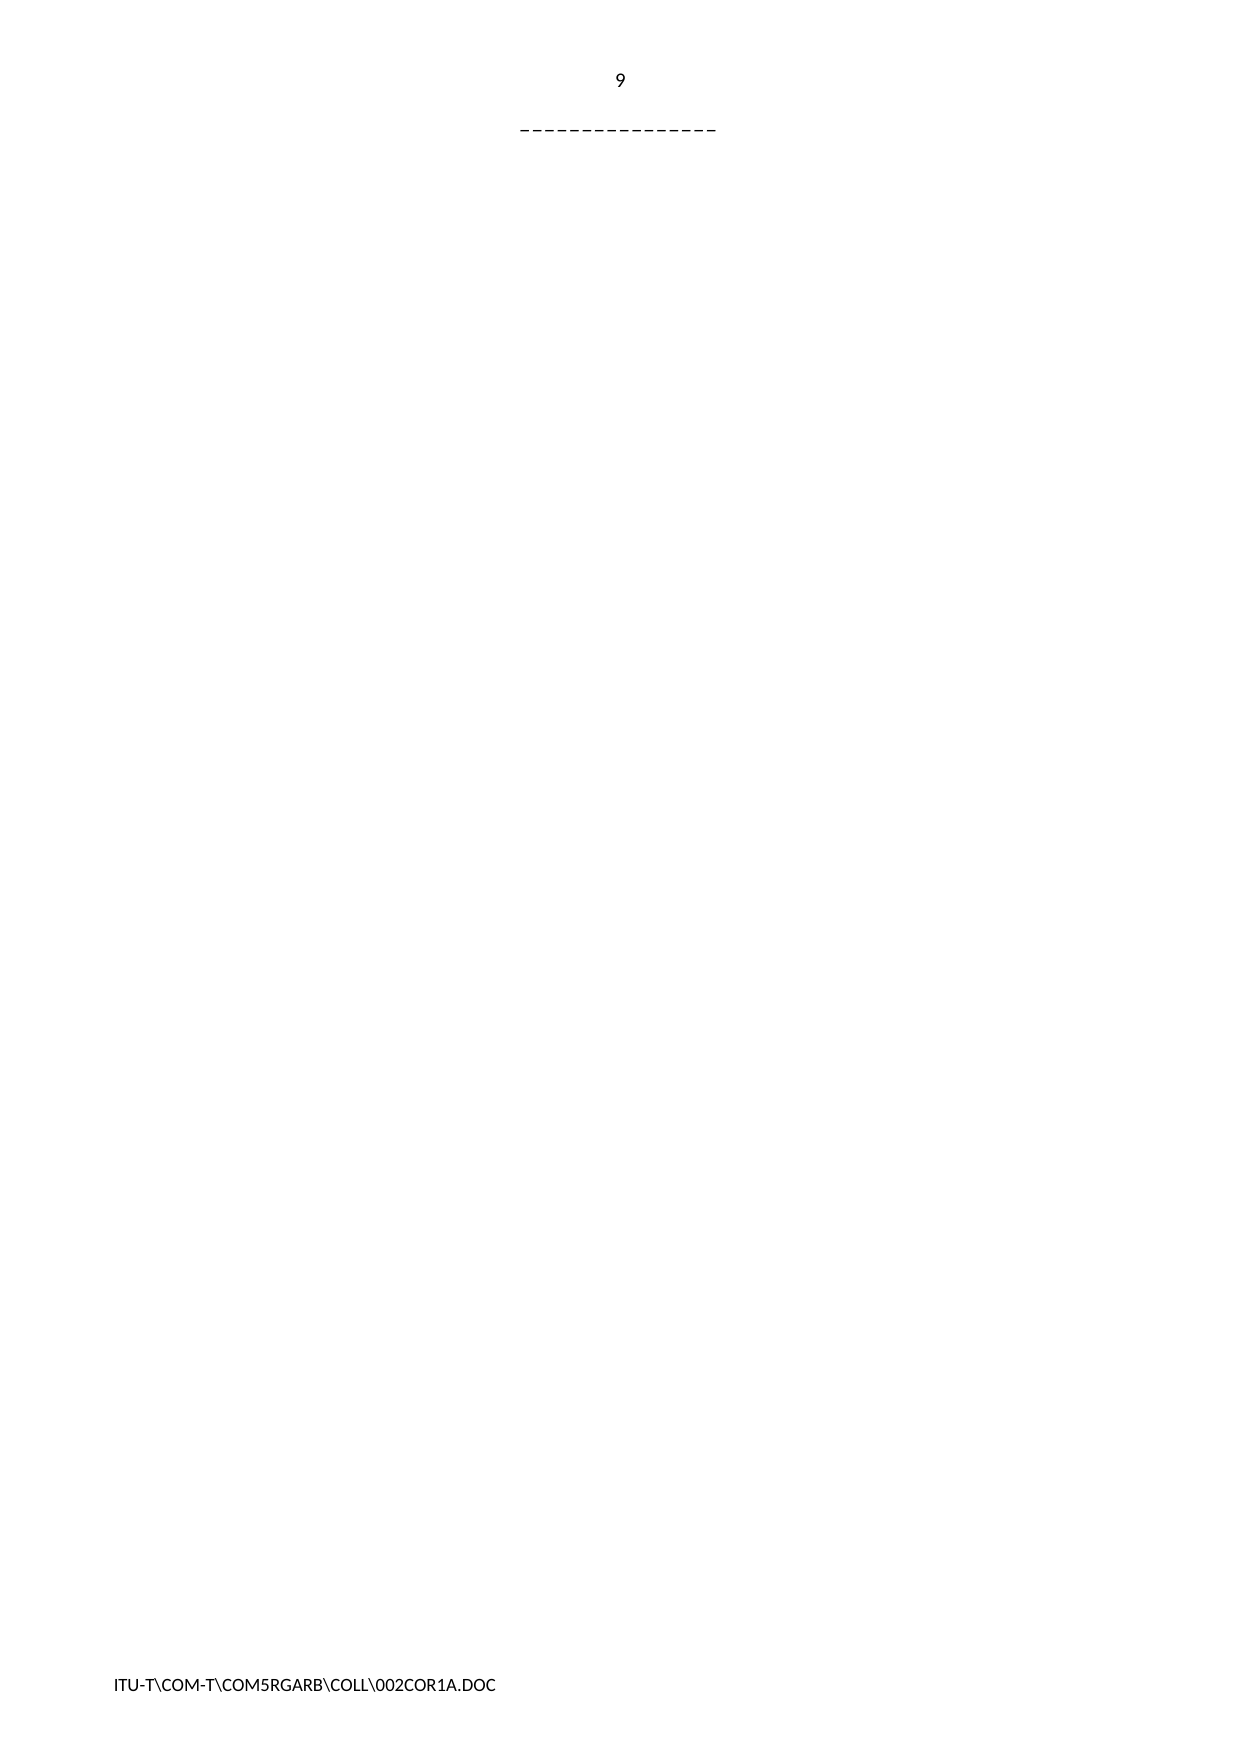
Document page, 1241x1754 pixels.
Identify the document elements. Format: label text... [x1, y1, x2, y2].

text ________________ [113, 104, 1127, 135]
